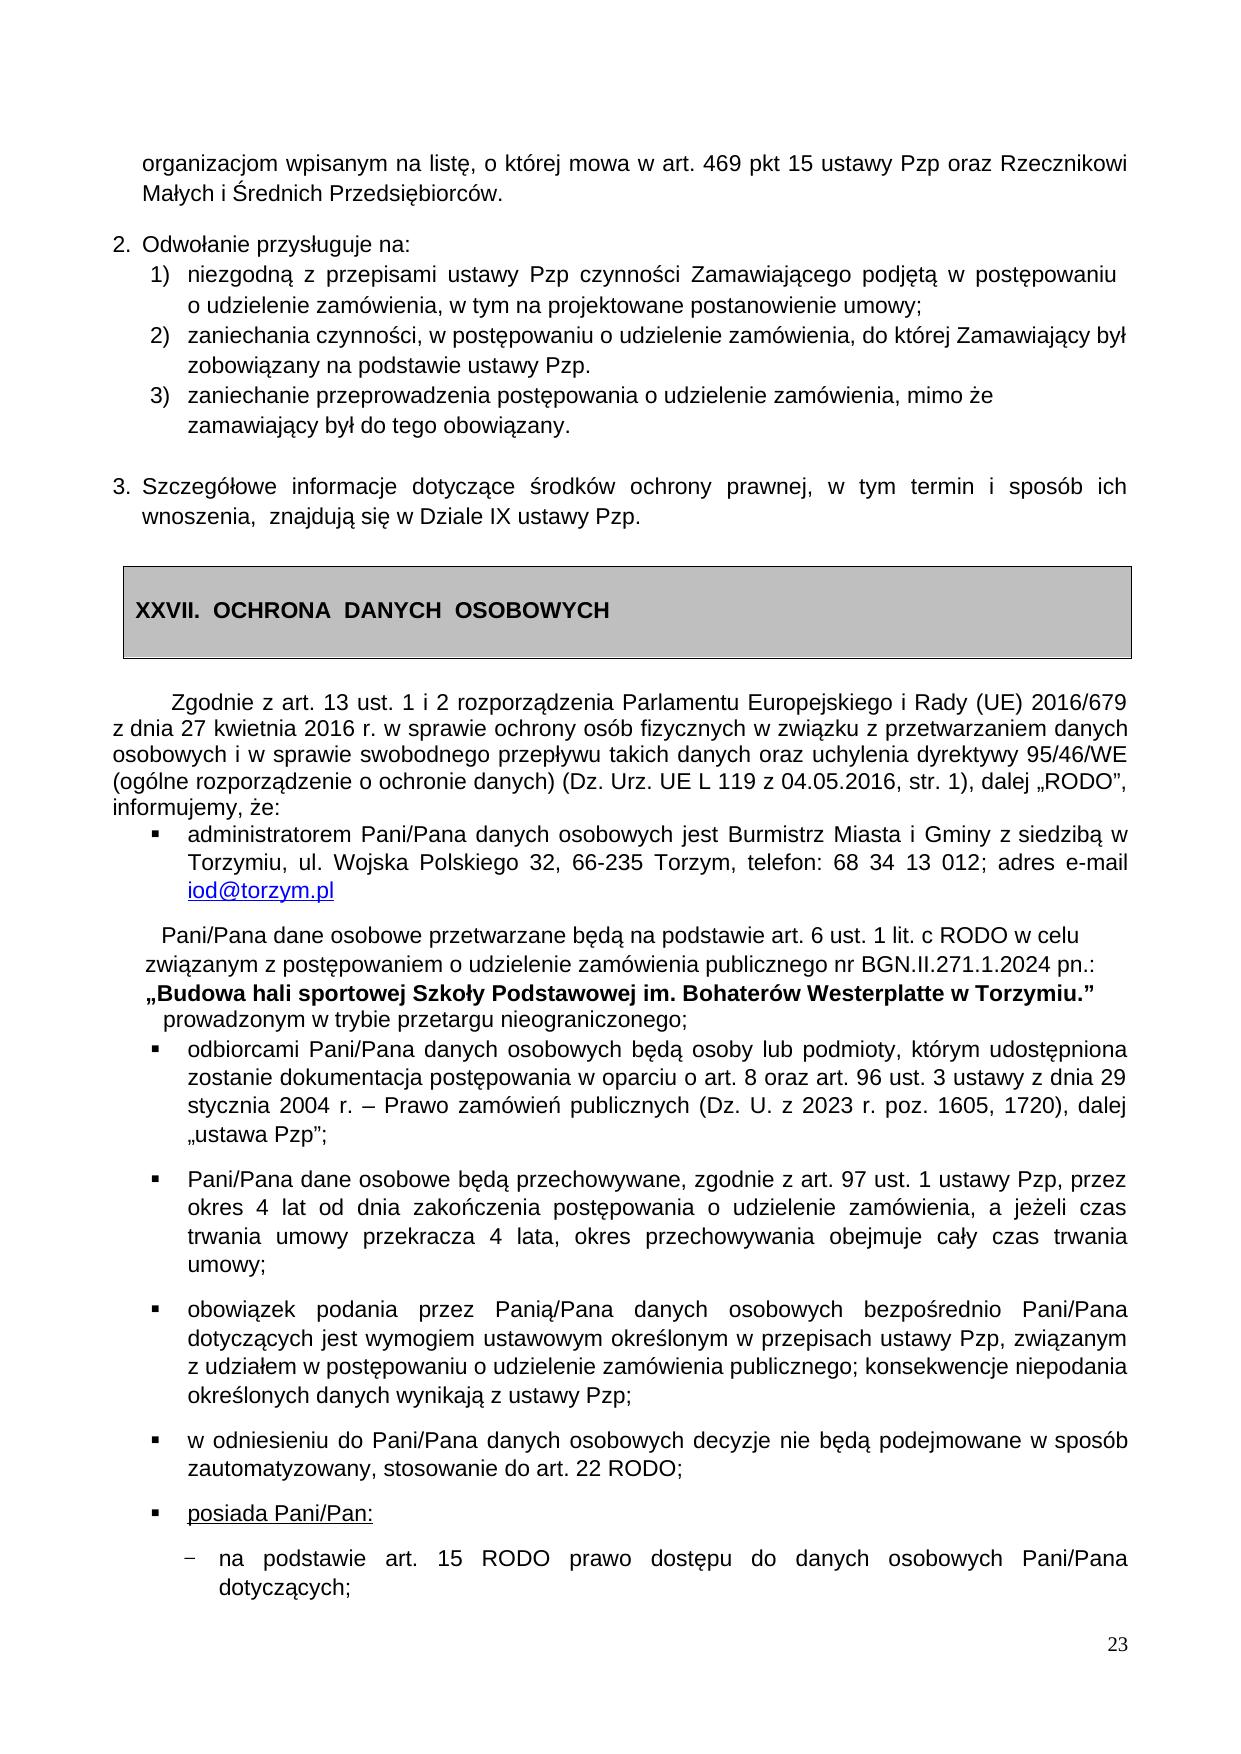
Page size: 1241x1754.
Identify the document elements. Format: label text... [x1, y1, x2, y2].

list niezgodną z przepisami ustawy Pzp czynności Zamawiającego podjętą w postępowaniu o udzielenie zamówienia, w tym na projektowane postanowienie umowy; [150, 261, 1128, 318]
list Szczegółowe informacje dotyczące środków ochrony prawnej, w tym termin i sposób ich wnoszenia, znajdują się w Dziale IX ustawy Pzp. [112, 473, 1128, 529]
list obowiązek podania przez Panią/Pana danych osobowych bezpośrednio Pani/Pana dotyczących jest wymogiem ustawowym określonym w przepisach ustawy Pzp, związanym z udziałem w postępowaniu o udzielenie zamówienia publicznego; konsekwencje niepodania określonych danych wynikają z ustawy Pzp; [150, 1296, 1128, 1408]
text Zgodnie z art. 13 ust. 1 i 2 rozporządzenia Parlamentu Europejskiego i Rady (UE) 2016/679 z dnia 27 kwietnia 2016 r. w sprawie ochrony osób fizycznych w związku z przetwarzaniem danych osobowych i w sprawie swobodnego przepływu takich danych oraz uchylenia dyrektywy 95/46/WE (ogólne rozporządzenie o ochronie danych) (Dz. Urz. UE L 119 z 04.05.2016, str. 1), dalej „RODO”, informujemy, że: [112, 689, 1128, 821]
list Odwołanie przysługuje na: [112, 231, 1128, 258]
list na podstawie art. 15 RODO prawo dostępu do danych osobowych Pani/Pana dotyczących; [183, 1545, 1128, 1600]
list zaniechanie przeprowadzenia postępowania o udzielenie zamówienia, mimo że zamawiający był do tego obowiązany. [150, 382, 1128, 439]
text prowadzonym w trybie przetargu nieograniczonego; [157, 1006, 1055, 1033]
list administratorem Pani/Pana danych osobowych jest Burmistrz Miasta i Gminy z siedzibą w Torzymiu, ul. Wojska Polskiego 32, 66-235 Torzym, telefon: 68 34 13 012; adres e-mail iod@torzym.pl [150, 821, 1128, 904]
list posiada Pani/Pan: [150, 1500, 1128, 1527]
list w odniesieniu do Pani/Pana danych osobowych decyzje nie będą podejmowane w sposób zautomatyzowany, stosowanie do art. 22 RODO; [150, 1427, 1128, 1482]
text Pani/Pana dane osobowe przetwarzane będą na podstawie art. 6 ust. 1 lit. c RODO w celu związanym z postępowaniem o udzielenie zamówienia publicznego nr BGN.II.271.1.2024 pn.: „Budowa hali sportowej Szkoły Podstawowej im. Bohaterów Westerplatte w Torzymiu.” [112, 922, 1128, 1006]
list zaniechania czynności, w postępowaniu o udzielenie zamówienia, do której Zamawiający był zobowiązany na podstawie ustawy Pzp. [150, 322, 1128, 378]
list odbiorcami Pani/Pana danych osobowych będą osoby lub podmioty, którym udostępniona zostanie dokumentacja postępowania w oparciu o art. 8 oraz art. 96 ust. 3 ustawy z dnia 29 stycznia 2004 r. – Prawo zamówień publicznych (Dz. U. z 2023 r. poz. 1605, 1720), dalej „ustawa Pzp”; [150, 1036, 1128, 1147]
table_header XXVII. OCHRONA DANYCH OSOBOWYCH [124, 567, 1131, 657]
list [112, 150, 1128, 207]
list Pani/Pana dane osobowe będą przechowywane, zgodnie z art. 97 ust. 1 ustawy Pzp, przez okres 4 lat od dnia zakończenia postępowania o udzielenie zamówienia, a jeżeli czas trwania umowy przekracza 4 lata, okres przechowywania obejmuje cały czas trwania umowy; [150, 1166, 1128, 1278]
